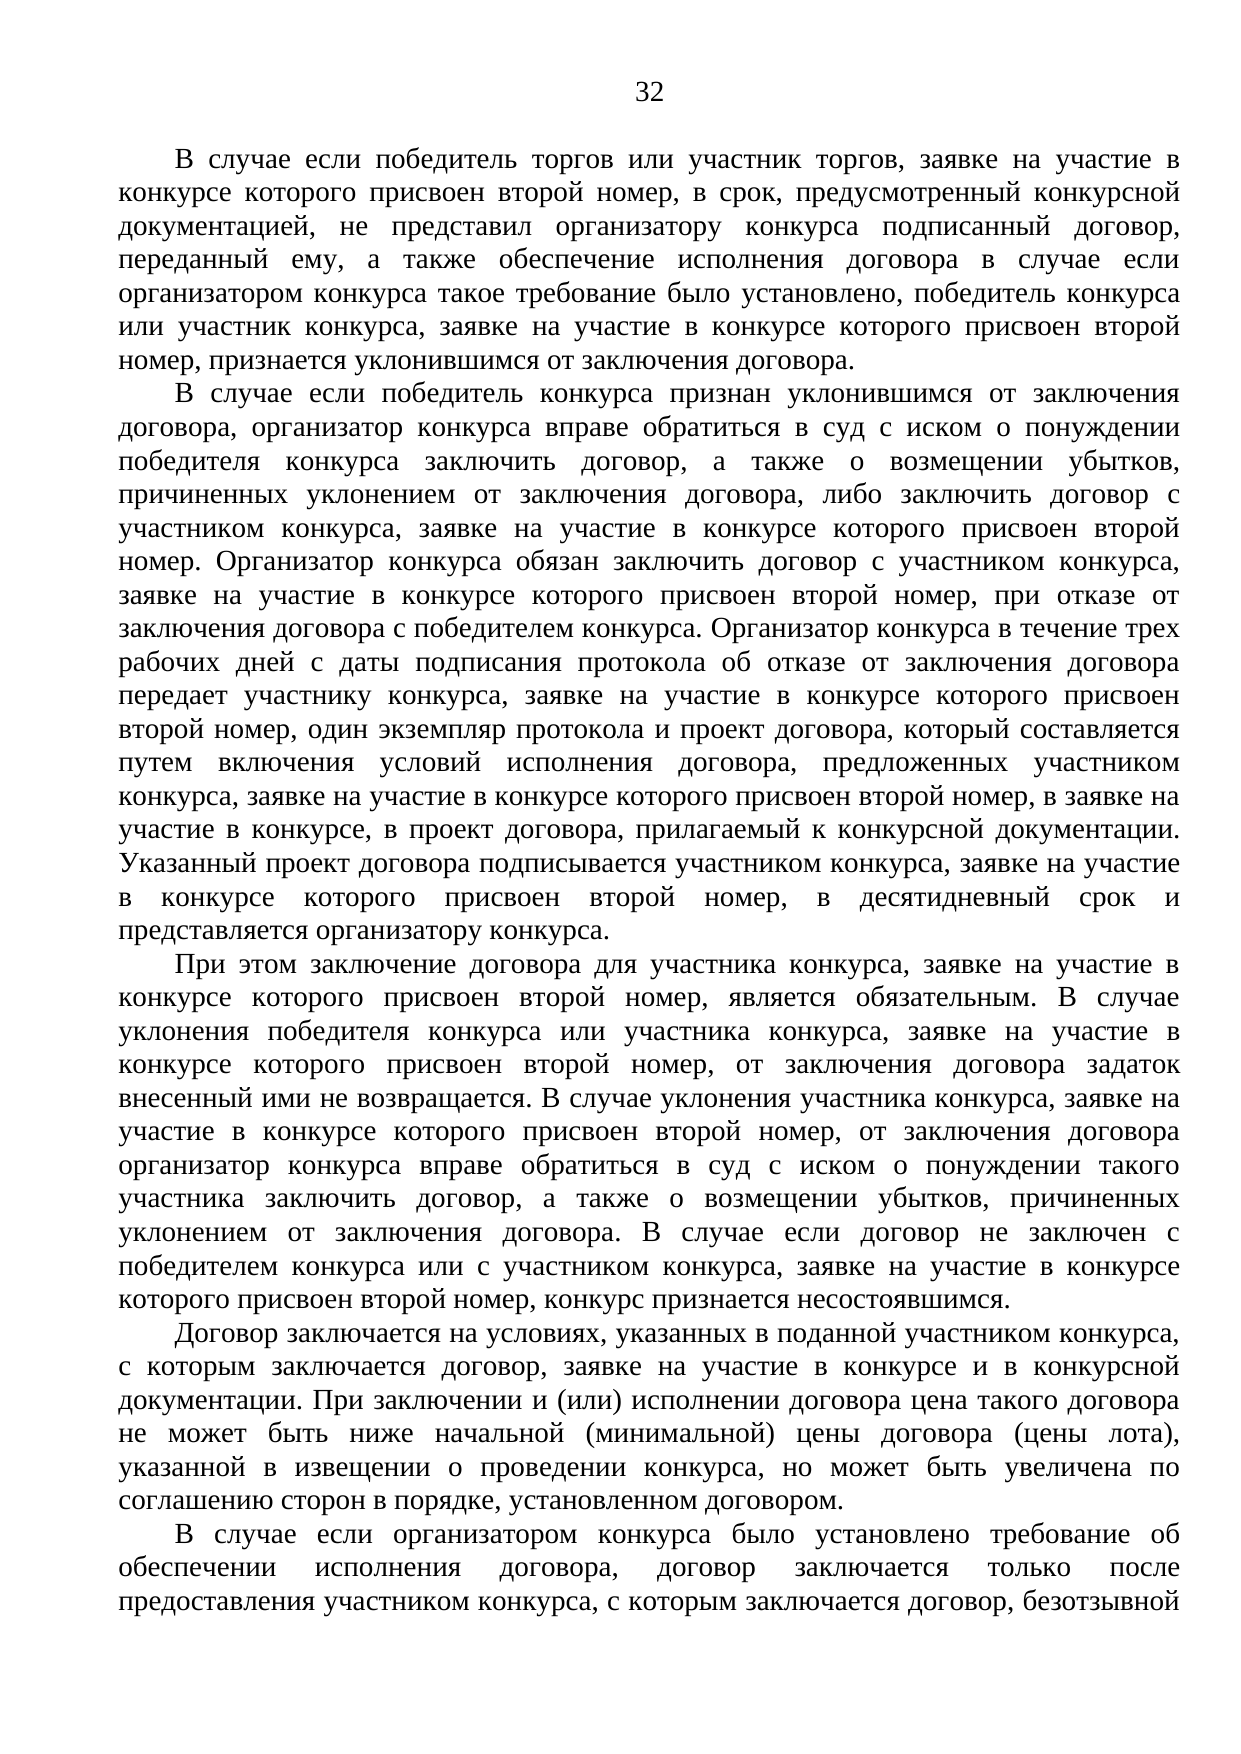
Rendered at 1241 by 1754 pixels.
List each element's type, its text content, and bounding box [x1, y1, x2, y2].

text В случае если победитель торгов или участник торгов, заявке на участие в конкурсе которого присвоен второй номер, в срок, предусмотренный конкурсной документацией, не представил организатору конкурса подписанный договор, переданный ему, а также обеспечение исполнения договора в случае если организатором конкурса такое требование было установлено, победитель конкурса или участник конкурса, заявке на участие в конкурсе которого присвоен второй номер, признается уклонившимся от заключения договора. [118, 141, 1181, 376]
text При этом заключение договора для участника конкурса, заявке на участие в конкурсе которого присвоен второй номер, является обязательным. В случае уклонения победителя конкурса или участника конкурса, заявке на участие в конкурсе которого присвоен второй номер, от заключения договора задаток внесенный ими не возвращается. В случае уклонения участника конкурса, заявке на участие в конкурсе которого присвоен второй номер, от заключения договора организатор конкурса вправе обратиться в суд с иском о понуждении такого участника заключить договор, а также о возмещении убытков, причиненных уклонением от заключения договора. В случае если договор не заключен с победителем конкурса или с участником конкурса, заявке на участие в конкурсе которого присвоен второй номер, конкурс признается несостоявшимся. [118, 946, 1181, 1315]
text Договор заключается на условиях, указанных в поданной участником конкурса, с которым заключается договор, заявке на участие в конкурсе и в конкурсной документации. При заключении и (или) исполнении договора цена такого договора не может быть ниже начальной (минимальной) цены договора (цены лота), указанной в извещении о проведении конкурса, но может быть увеличена по соглашению сторон в порядке, установленном договором. [118, 1315, 1181, 1516]
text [118, 1516, 1181, 1617]
text В случае если победитель конкурса признан уклонившимся от заключения договора, организатор конкурса вправе обратиться в суд с иском о понуждении победителя конкурса заключить договор, а также о возмещении убытков, причиненных уклонением от заключения договора, либо заключить договор с участником конкурса, заявке на участие в конкурсе которого присвоен второй номер. Организатор конкурса обязан заключить договор с участником конкурса, заявке на участие в конкурсе которого присвоен второй номер, при отказе от заключения договора с победителем конкурса. Организатор конкурса в течение трех рабочих дней с даты подписания протокола об отказе от заключения договора передает участнику конкурса, заявке на участие в конкурсе которого присвоен второй номер, один экземпляр протокола и проект договора, который составляется путем включения условий исполнения договора, предложенных участником конкурса, заявке на участие в конкурсе которого присвоен второй номер, в заявке на участие в конкурсе, в проект договора, прилагаемый к конкурсной документации. Указанный проект договора подписывается участником конкурса, заявке на участие в конкурсе которого присвоен второй номер, в десятидневный срок и представляется организатору конкурса. [118, 376, 1181, 946]
